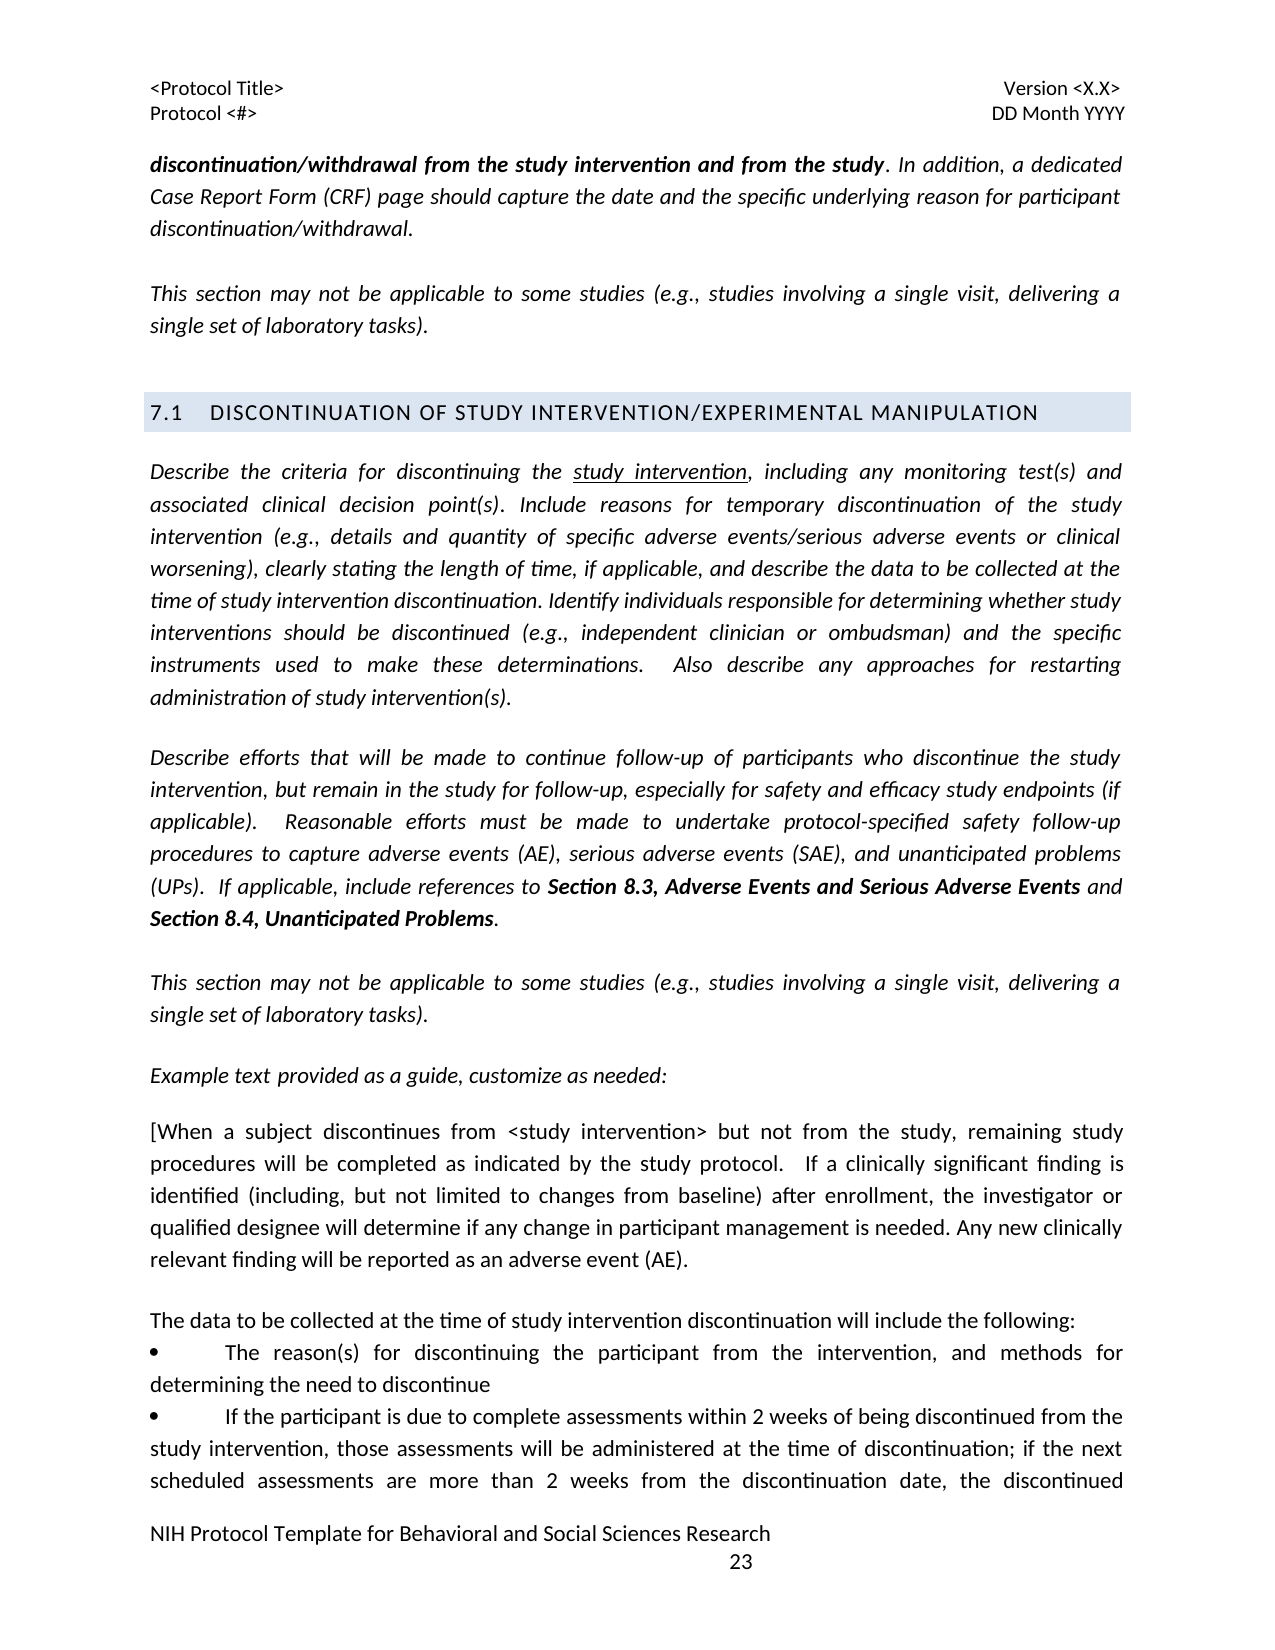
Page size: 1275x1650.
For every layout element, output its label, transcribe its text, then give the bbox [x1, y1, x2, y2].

subtitle Discontinuation of Study Intervention/Experimental Manipulation [150, 398, 1125, 426]
text Describe efforts that will be made to continue follow-up of participants who discontinue the study intervention, but remain in the study for follow-up, especially for safety and efficacy study endpoints (if applicable). Reasonable efforts must be made to undertake protocol-specified safety follow-up procedures to capture adverse events (AE), serious adverse events (SAE), and unanticipated problems (UPs). If applicable, include references to Section 8.3, Adverse Events and Serious Adverse Events and Section 8.4, Unanticipated Problems. [150, 743, 1125, 932]
text [When a subject discontinues from <study intervention> but not from the study, remaining study procedures will be completed as indicated by the study protocol. If a clinically significant finding is identified (including, but not limited to changes from baseline) after enrollment, the investigator or qualified designee will determine if any change in participant management is needed. Any new clinically relevant finding will be reported as an adverse event (AE). [150, 1117, 1125, 1273]
text This section may not be applicable to some studies (e.g., studies involving a single visit, delivering a single set of laboratory tasks). [150, 279, 1125, 339]
list The reason(s) for discontinuing the participant from the intervention, and methods for determining the need to discontinue [150, 1338, 1125, 1398]
text The data to be collected at the time of study intervention discontinuation will include the following: [150, 1306, 1125, 1334]
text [150, 150, 1125, 242]
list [150, 1402, 1125, 1495]
text Example text provided as a guide, customize as needed: [150, 1061, 1125, 1089]
text Describe the criteria for discontinuing the study intervention, including any monitoring test(s) and associated clinical decision point(s). Include reasons for temporary discontinuation of the study intervention (e.g., details and quantity of specific adverse events/serious adverse events or clinical worsening), clearly stating the length of time, if applicable, and describe the data to be collected at the time of study intervention discontinuation. Identify individuals responsible for determining whether study interventions should be discontinued (e.g., independent clinician or ombudsman) and the specific instruments used to make these determinations. Also describe any approaches for restarting administration of study intervention(s). [150, 457, 1125, 711]
text This section may not be applicable to some studies (e.g., studies involving a single visit, delivering a single set of laboratory tasks). [150, 968, 1125, 1028]
